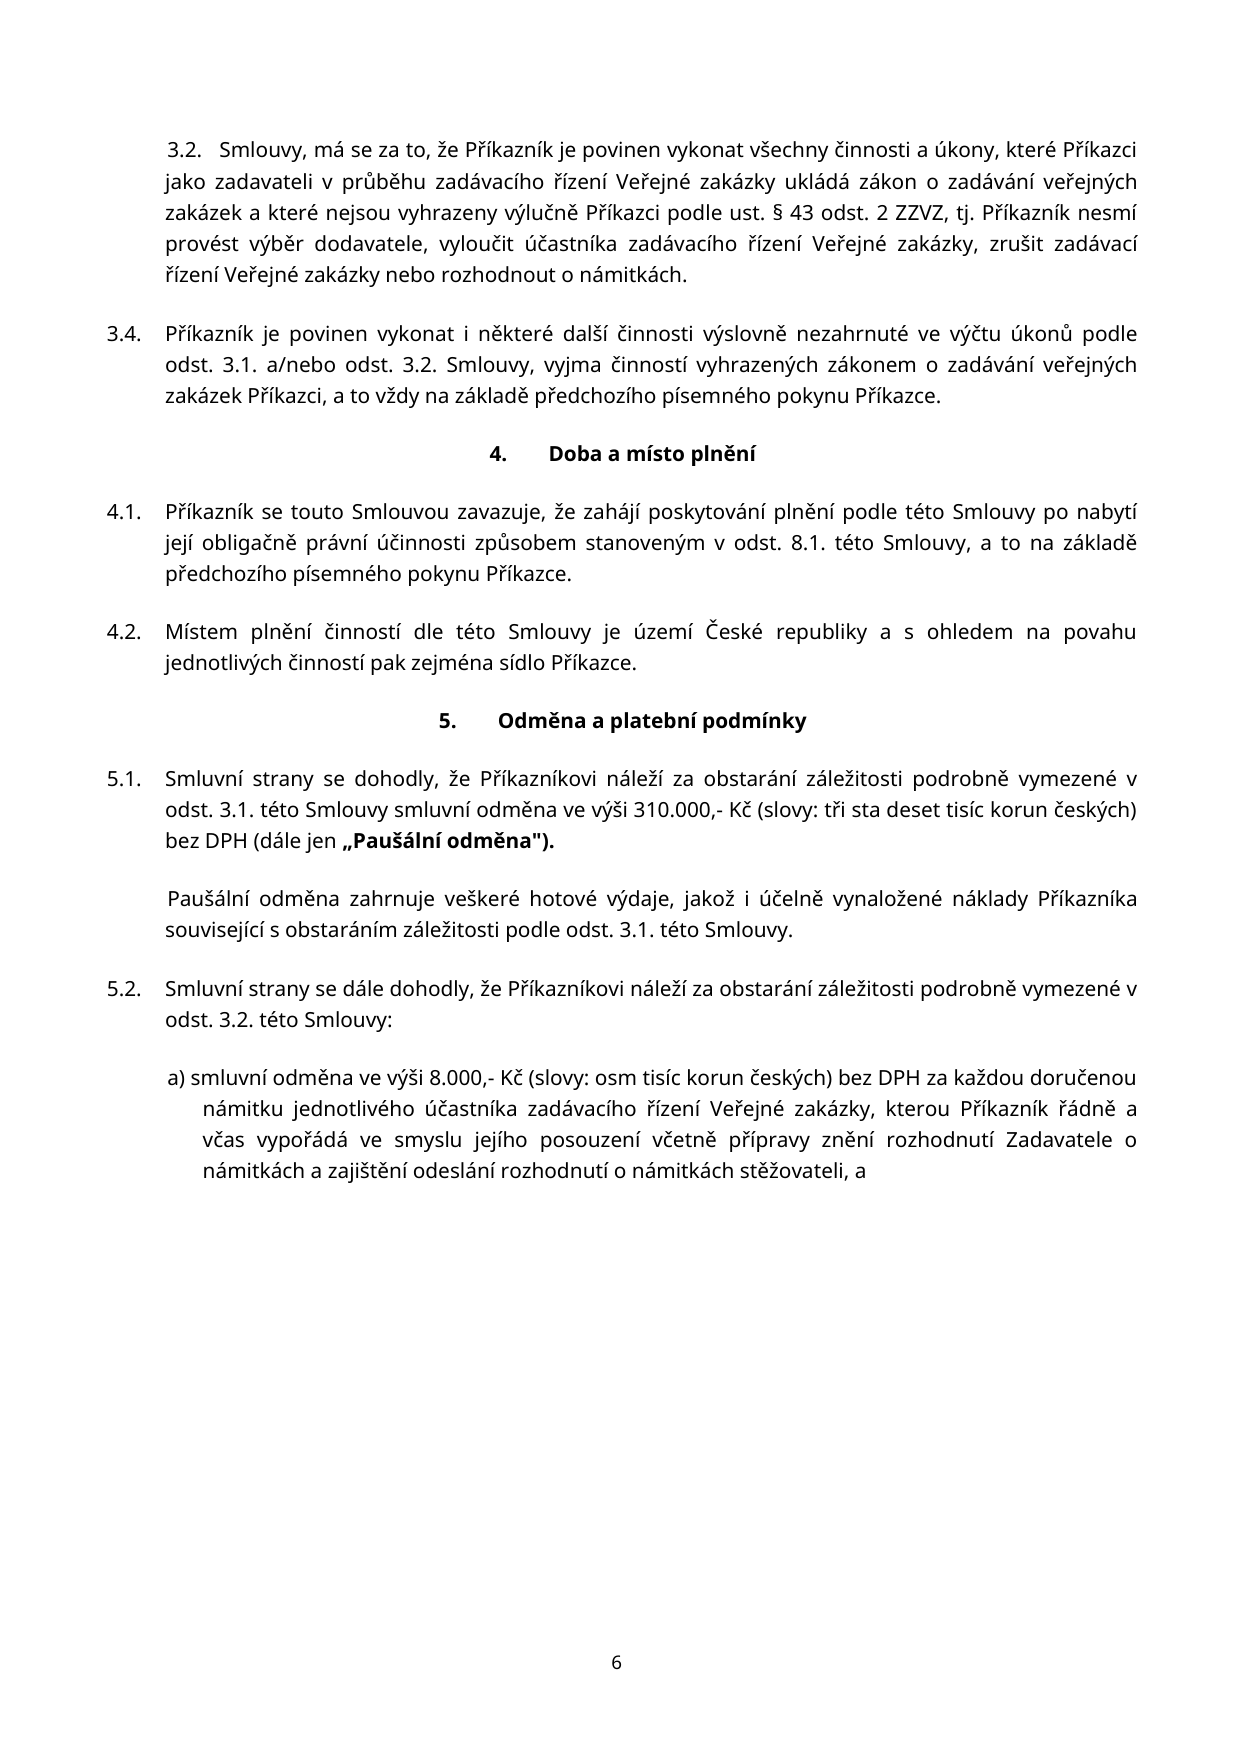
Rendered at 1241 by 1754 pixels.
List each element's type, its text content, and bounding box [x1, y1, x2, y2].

list Doba a místo plnění [107, 439, 1139, 467]
list Odměna a platební podmínky [107, 706, 1139, 735]
list Smlouvy, má se za to, že Příkazník je povinen vykonat všechny činnosti a úkony, které Příkazci jako zadavateli v průběhu zadávacího řízení Veřejné zakázky ukládá zákon o zadávání veřejných zakázek a které nejsou vyhrazeny výlučně Příkazci podle ust. § 43 odst. 2 ZZVZ, tj. Příkazník nesmí provést výběr dodavatele, vyloučit účastníka zadávacího řízení Veřejné zakázky, zrušit zadávací řízení Veřejné zakázky nebo rozhodnout o námitkách. [165, 136, 1139, 289]
list Místem plnění činností dle této Smlouvy je území České republiky a s ohledem na povahu jednotlivých činností pak zejména sídlo Příkazce. [107, 617, 1139, 676]
list Smluvní strany se dohodly, že Příkazníkovi náleží za obstarání záležitosti podrobně vymezené v odst. 3.1. této Smlouvy smluvní odměna ve výši 310.000,- Kč (slovy: tři sta deset tisíc korun českých) bez DPH (dále jen „Paušální odměna"). [107, 764, 1139, 855]
text a) smluvní odměna ve výši 8.000,- Kč (slovy: osm tisíc korun českých) bez DPH za každou doručenou námitku jednotlivého účastníka zadávacího řízení Veřejné zakázky, kterou Příkazník řádně a včas vypořádá ve smyslu jejího posouzení včetně přípravy znění rozhodnutí Zadavatele o námitkách a zajištění odeslání rozhodnutí o námitkách stěžovateli, a [167, 1063, 1139, 1185]
list Příkazník se touto Smlouvou zavazuje, že zahájí poskytování plnění podle této Smlouvy po nabytí její obligačně právní účinnosti způsobem stanoveným v odst. 8.1. této Smlouvy, a to na základě předchozího písemného pokynu Příkazce. [107, 497, 1139, 587]
list Smluvní strany se dále dohodly, že Příkazníkovi náleží za obstarání záležitosti podrobně vymezené v odst. 3.2. této Smlouvy: [107, 974, 1139, 1033]
list Příkazník je povinen vykonat i některé další činnosti výslovně nezahrnuté ve výčtu úkonů podle odst. 3.1. a/nebo odst. 3.2. Smlouvy, vyjma činností vyhrazených zákonem o zadávání veřejných zakázek Příkazci, a to vždy na základě předchozího písemného pokynu Příkazce. [107, 319, 1139, 409]
text Paušální odměna zahrnuje veškeré hotové výdaje, jakož i účelně vynaložené náklady Příkazníka související s obstaráním záležitosti podle odst. 3.1. této Smlouvy. [165, 884, 1139, 944]
